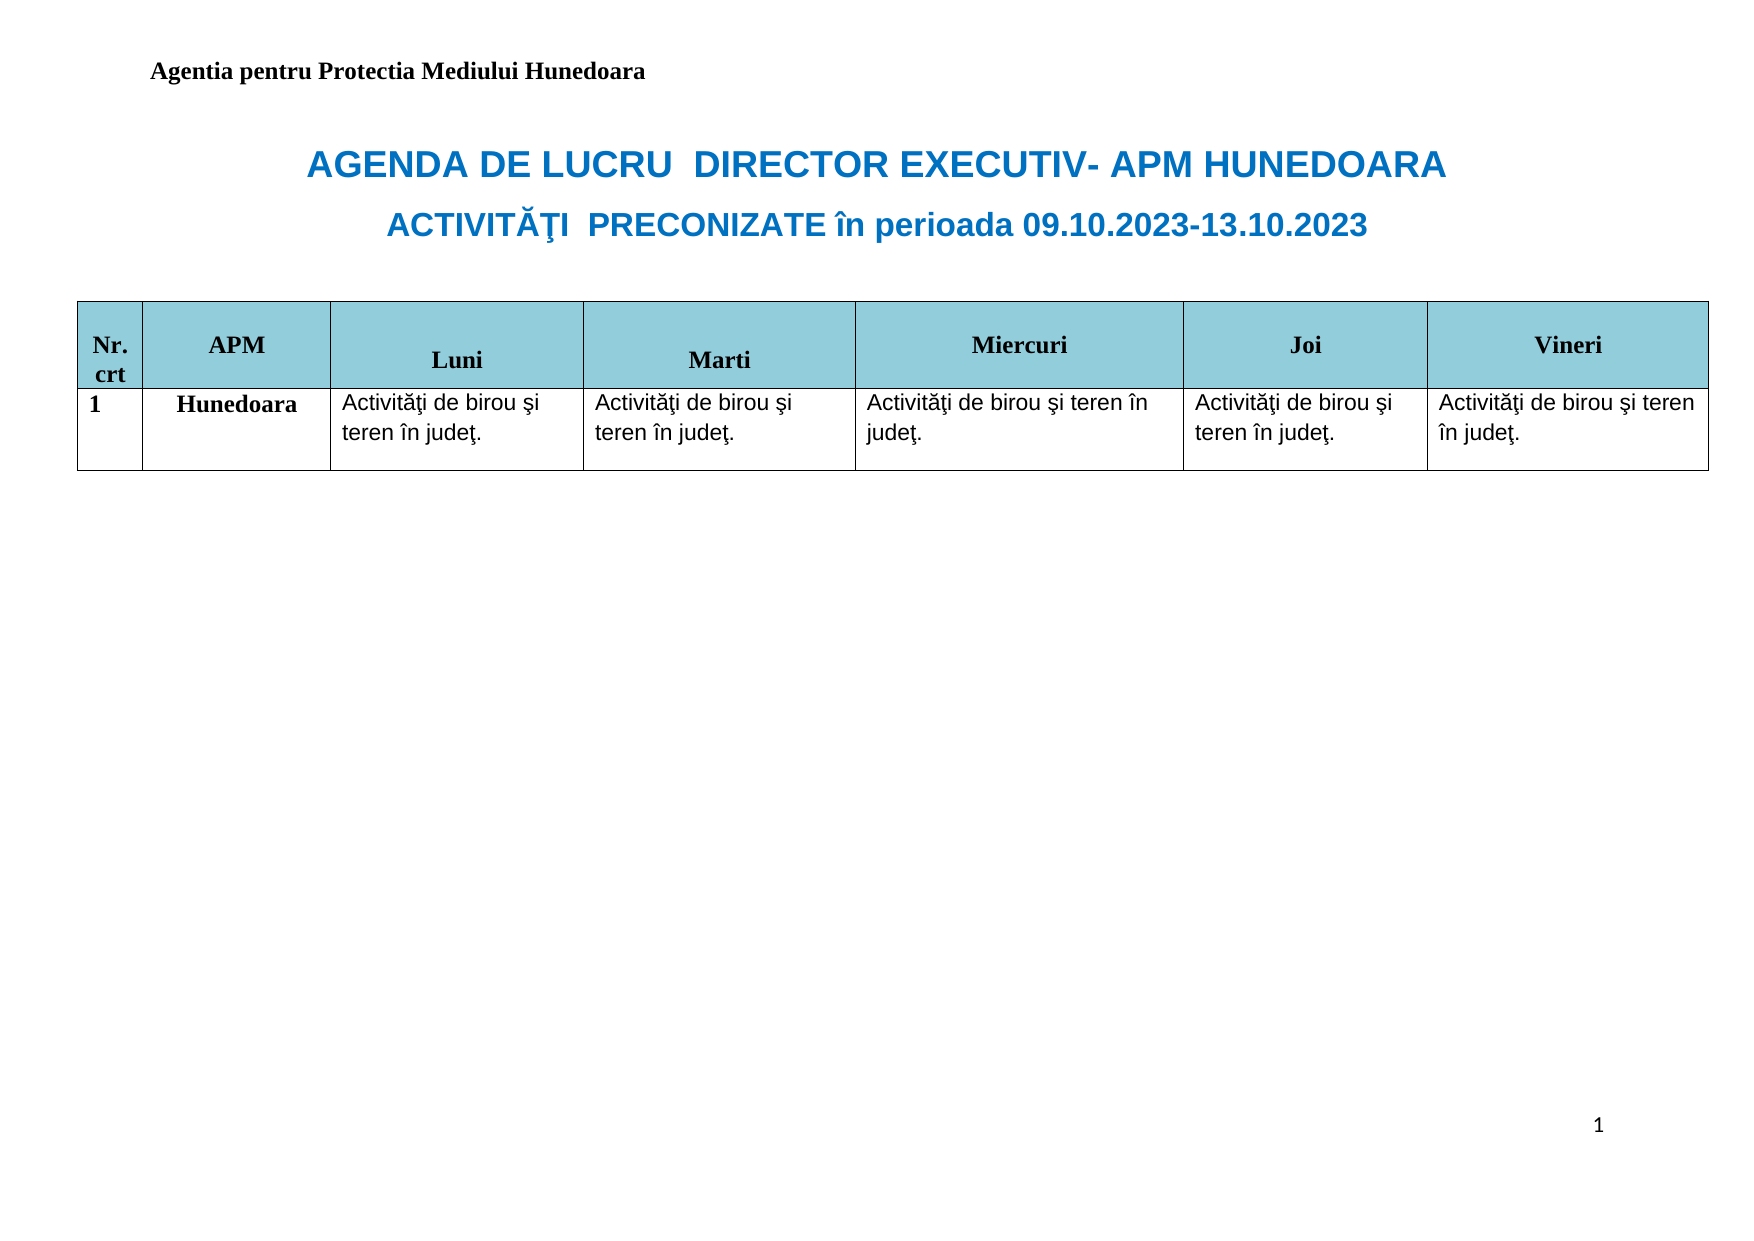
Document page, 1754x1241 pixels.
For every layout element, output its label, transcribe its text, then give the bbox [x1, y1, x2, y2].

table_header Luni [331, 302, 583, 388]
table_header Miercuri [856, 302, 1183, 388]
table_cell Activităţi de birou şi teren în judeţ. [1184, 389, 1427, 470]
table_header Vineri [1428, 302, 1708, 388]
table_header APM [143, 302, 330, 388]
text AGENDA DE LUCRU DIRECTOR EXECUTIV- APM HUNEDOARA [150, 142, 1604, 186]
text ACTIVITĂŢI PRECONIZATE în perioada 09.10.2023-13.10.2023 [150, 205, 1604, 243]
text Agentia pentru Protectia Mediului Hunedoara [150, 56, 1604, 85]
table_cell Activităţi de birou şi teren în judeţ. [584, 389, 855, 470]
table_header Nr. crt [78, 302, 142, 388]
table_cell Activităţi de birou şi teren în judeţ. [1428, 389, 1708, 470]
table_cell 1 [78, 389, 142, 470]
table_cell Hunedoara [143, 389, 330, 470]
table_header Joi [1184, 302, 1427, 388]
table_cell Activităţi de birou şi teren în judeţ. [856, 389, 1183, 470]
table_header Marti [584, 302, 855, 388]
table_cell Activităţi de birou şi teren în judeţ. [331, 389, 583, 470]
